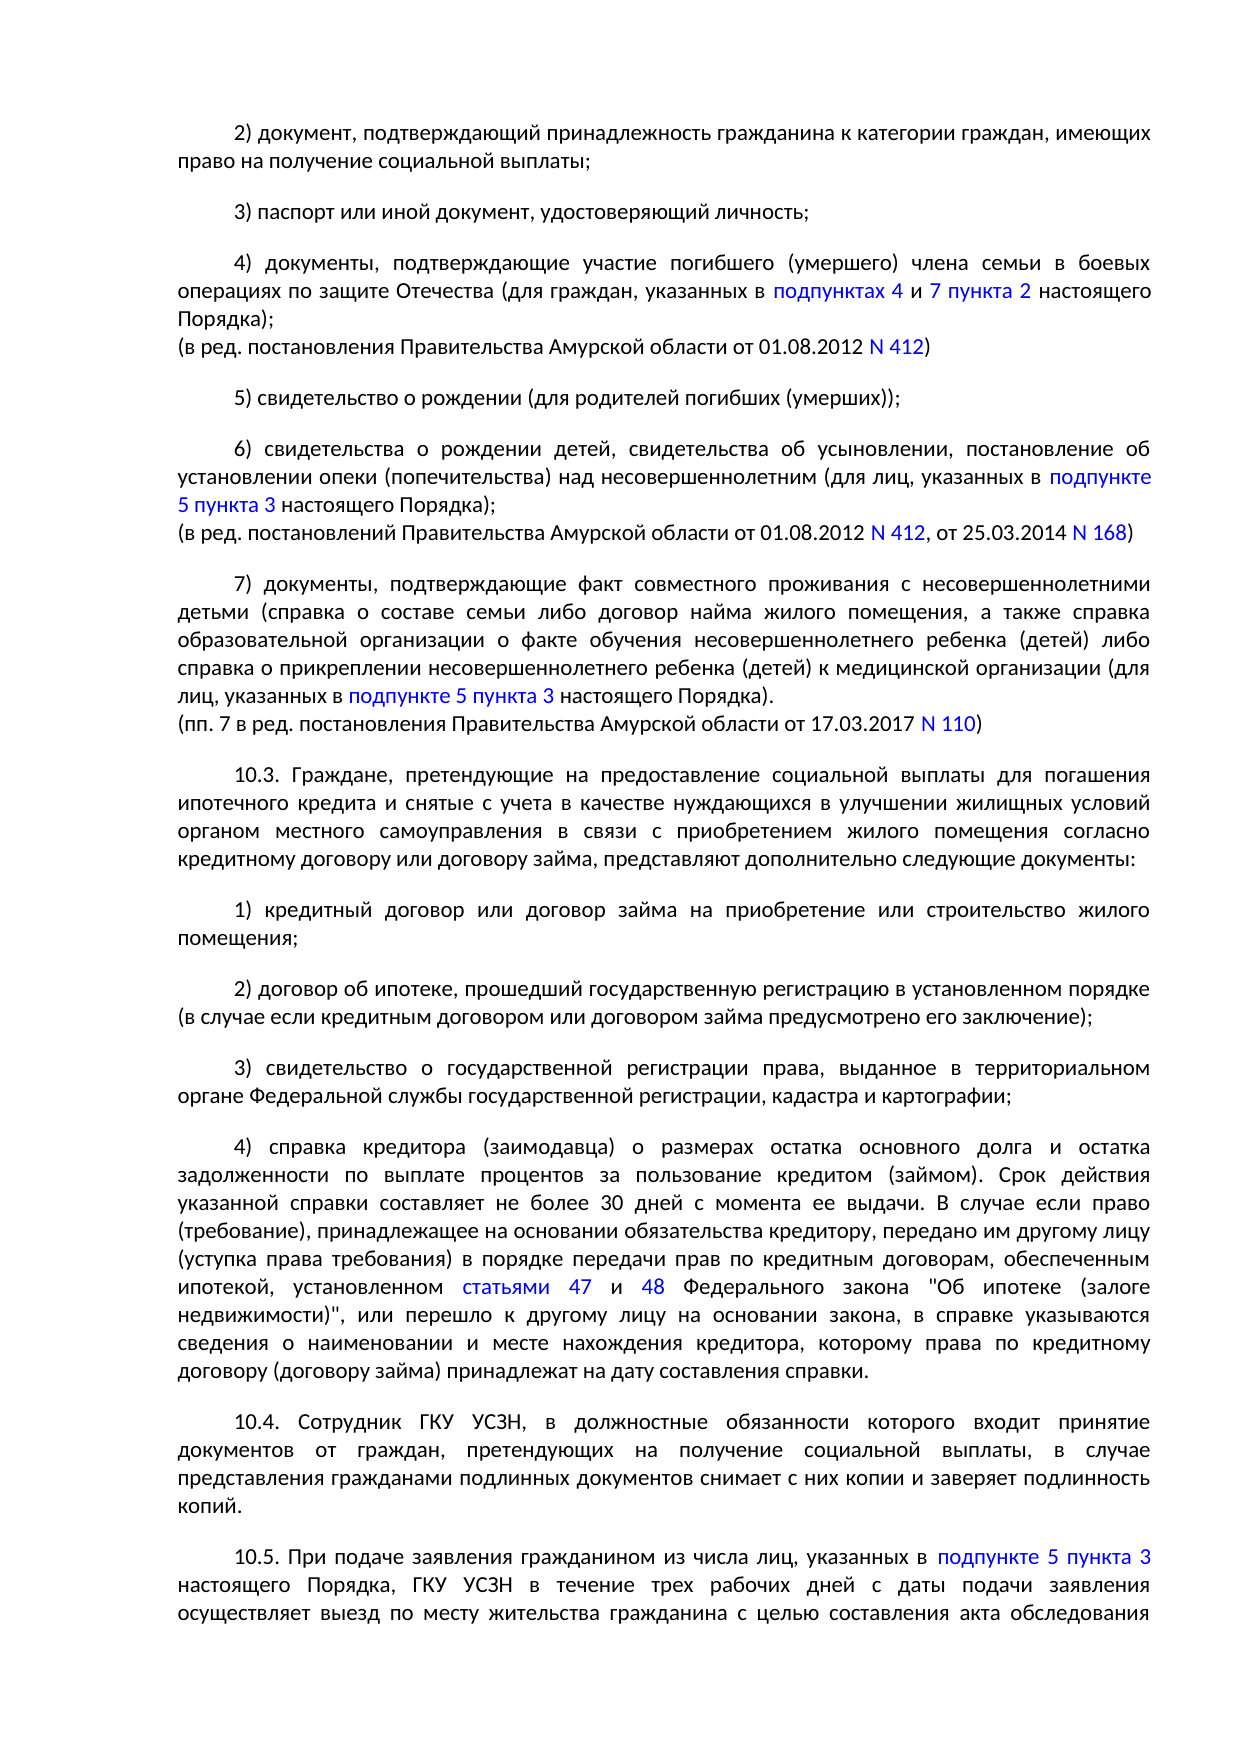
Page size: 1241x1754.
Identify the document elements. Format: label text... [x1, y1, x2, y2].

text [177, 1542, 1152, 1626]
text 7) документы, подтверждающие факт совместного проживания с несовершеннолетними детьми (справка о составе семьи либо договор найма жилого помещения, а также справка образовательной организации о факте обучения несовершеннолетнего ребенка (детей) либо справка о прикреплении несовершеннолетнего ребенка (детей) к медицинской организации (для лиц, указанных в подпункте 5 пункта 3 настоящего Порядка). [177, 569, 1152, 709]
text (в ред. постановления Правительства Амурской области от 01.08.2012 N 412) [177, 332, 1152, 360]
text 2) документ, подтверждающий принадлежность гражданина к категории граждан, имеющих право на получение социальной выплаты; [177, 118, 1152, 174]
text (в ред. постановлений Правительства Амурской области от 01.08.2012 N 412, от 25.03.2014 N 168) [177, 518, 1152, 546]
text 6) свидетельства о рождении детей, свидетельства об усыновлении, постановление об установлении опеки (попечительства) над несовершеннолетним (для лиц, указанных в подпункте 5 пункта 3 настоящего Порядка); [177, 434, 1152, 518]
text 4) документы, подтверждающие участие погибшего (умершего) члена семьи в боевых операциях по защите Отечества (для граждан, указанных в подпунктах 4 и 7 пункта 2 настоящего Порядка); [177, 248, 1152, 332]
text 10.3. Граждане, претендующие на предоставление социальной выплаты для погашения ипотечного кредита и снятые с учета в качестве нуждающихся в улучшении жилищных условий органом местного самоуправления в связи с приобретением жилого помещения согласно кредитному договору или договору займа, представляют дополнительно следующие документы: [177, 760, 1152, 872]
text 5) свидетельство о рождении (для родителей погибших (умерших)); [177, 383, 1152, 411]
text 1) кредитный договор или договор займа на приобретение или строительство жилого помещения; [177, 895, 1152, 951]
text 3) паспорт или иной документ, удостоверяющий личность; [177, 197, 1152, 225]
text 4) справка кредитора (заимодавца) о размерах остатка основного долга и остатка задолженности по выплате процентов за пользование кредитом (займом). Срок действия указанной справки составляет не более 30 дней с момента ее выдачи. В случае если право (требование), принадлежащее на основании обязательства кредитору, передано им другому лицу (уступка права требования) в порядке передачи прав по кредитным договорам, обеспеченным ипотекой, установленном статьями 47 и 48 Федерального закона "Об ипотеке (залоге недвижимости)", или перешло к другому лицу на основании закона, в справке указываются сведения о наименовании и месте нахождения кредитора, которому права по кредитному договору (договору займа) принадлежат на дату составления справки. [177, 1132, 1152, 1384]
text (пп. 7 в ред. постановления Правительства Амурской области от 17.03.2017 N 110) [177, 709, 1152, 737]
text 10.4. Сотрудник ГКУ УСЗН, в должностные обязанности которого входит принятие документов от граждан, претендующих на получение социальной выплаты, в случае представления гражданами подлинных документов снимает с них копии и заверяет подлинность копий. [177, 1407, 1152, 1519]
text 3) свидетельство о государственной регистрации права, выданное в территориальном органе Федеральной службы государственной регистрации, кадастра и картографии; [177, 1053, 1152, 1109]
text 2) договор об ипотеке, прошедший государственную регистрацию в установленном порядке (в случае если кредитным договором или договором займа предусмотрено его заключение); [177, 974, 1152, 1030]
